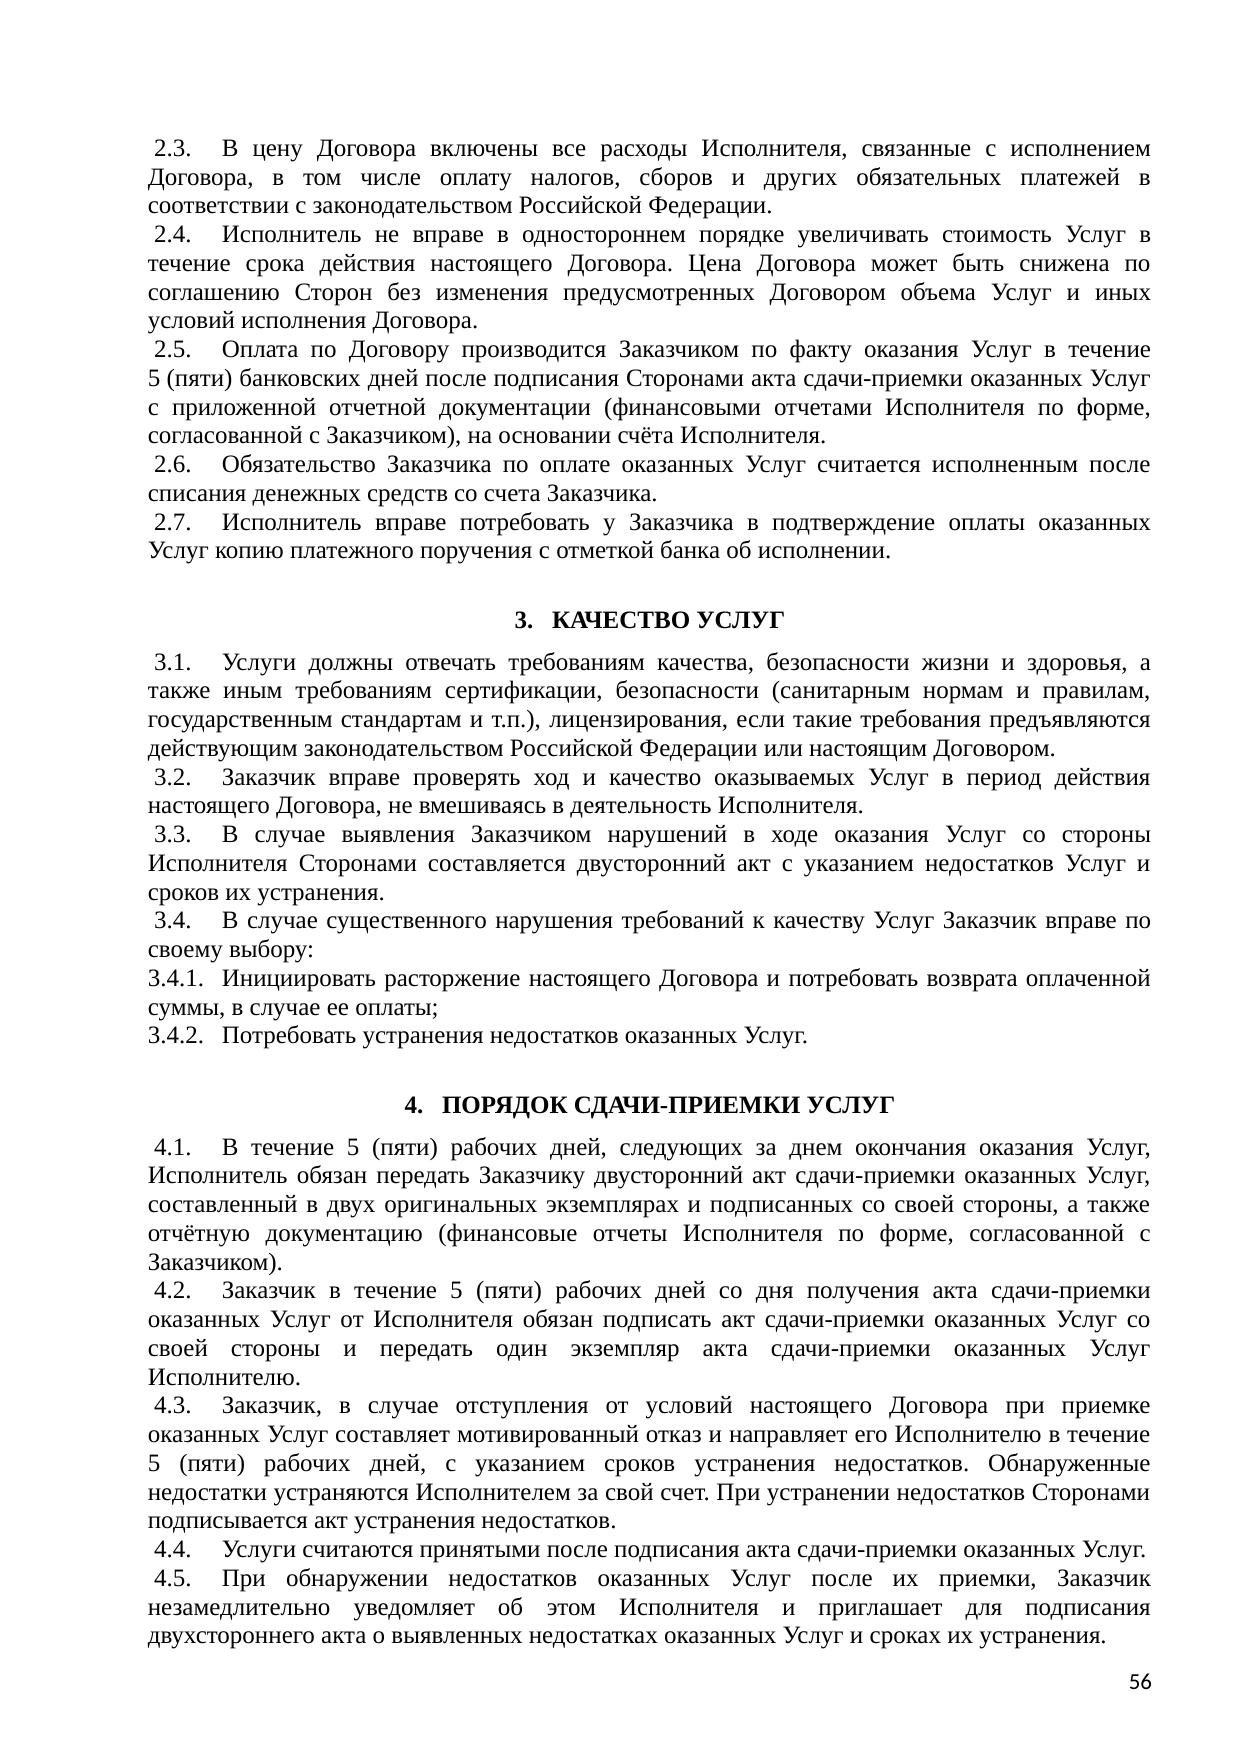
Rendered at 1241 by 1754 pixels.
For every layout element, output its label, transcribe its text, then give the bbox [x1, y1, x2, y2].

list Обязательство Заказчика по оплате оказанных Услуг считается исполненным после списания денежных средств со счета Заказчика. [148, 449, 1152, 507]
list При обнаружении недостатков оказанных Услуг после их приемки, Заказчик незамедлительно уведомляет об этом Исполнителя и приглашает для подписания двухстороннего акта о выявленных недостатках оказанных Услуг и сроках их устранения. [148, 1563, 1152, 1649]
list Услуги считаются принятыми после подписания акта сдачи-приемки оказанных Услуг. [148, 1534, 1152, 1563]
list Инициировать расторжение настоящего Договора и потребовать возврата оплаченной суммы, в случае ее оплаты; [148, 963, 1152, 1020]
list В течение 5 (пяти) рабочих дней, следующих за днем окончания оказания Услуг, Исполнитель обязан передать Заказчику двусторонний акт сдачи-приемки оказанных Услуг, составленный в двух оригинальных экземплярах и подписанных со своей стороны, а также отчётную документацию (финансовые отчеты Исполнителя по форме, согласованной с Заказчиком). [148, 1132, 1152, 1275]
list В случае выявления Заказчиком нарушений в ходе оказания Услуг со стороны Исполнителя Сторонами составляется двусторонний акт с указанием недостатков Услуг и сроков их устранения. [148, 819, 1152, 905]
list Услуги должны отвечать требованиям качества, безопасности жизни и здоровья, а также иным требованиям сертификации, безопасности (санитарным нормам и правилам, государственным стандартам и т.п.), лицензирования, если такие требования предъявляются действующим законодательством Российской Федерации или настоящим Договором. [148, 647, 1152, 762]
list В случае существенного нарушения требований к качеству Услуг Заказчик вправе по своему выбору: [148, 905, 1152, 963]
list Порядок сдачи-приемки Услуг [148, 1090, 1152, 1119]
list В цену Договора включены все расходы Исполнителя, связанные с исполнением Договора, в том числе оплату налогов, сборов и других обязательных платежей в соответствии с законодательством Российской Федерации. [148, 133, 1152, 219]
list Качество Услуг [148, 605, 1152, 634]
list Оплата по Договору производится Заказчиком по факту оказания Услуг в течение 5 (пяти) банковских дней после подписания Сторонами акта сдачи-приемки оказанных Услуг с приложенной отчетной документации (финансовыми отчетами Исполнителя по форме, согласованной с Заказчиком), на основании счёта Исполнителя. [148, 334, 1152, 449]
list Исполнитель не вправе в одностороннем порядке увеличивать стоимость Услуг в течение срока действия настоящего Договора. Цена Договора может быть снижена по соглашению Сторон без изменения предусмотренных Договором объема Услуг и иных условий исполнения Договора. [148, 219, 1152, 334]
list Заказчик, в случае отступления от условий настоящего Договора при приемке оказанных Услуг составляет мотивированный отказ и направляет его Исполнителю в течение 5 (пяти) рабочих дней, с указанием сроков устранения недостатков. Обнаруженные недостатки устраняются Исполнителем за свой счет. При устранении недостатков Сторонами подписывается акт устранения недостатков. [148, 1390, 1152, 1534]
list Исполнитель вправе потребовать у Заказчика в подтверждение оплаты оказанных Услуг копию платежного поручения с отметкой банка об исполнении. [148, 507, 1152, 564]
list Потребовать устранения недостатков оказанных Услуг. [148, 1020, 1152, 1049]
list Заказчик в течение 5 (пяти) рабочих дней со дня получения акта сдачи-приемки оказанных Услуг от Исполнителя обязан подписать акт сдачи-приемки оказанных Услуг со своей стороны и передать один экземпляр акта сдачи-приемки оказанных Услуг Исполнителю. [148, 1275, 1152, 1390]
list Заказчик вправе проверять ход и качество оказываемых Услуг в период действия настоящего Договора, не вмешиваясь в деятельность Исполнителя. [148, 762, 1152, 819]
